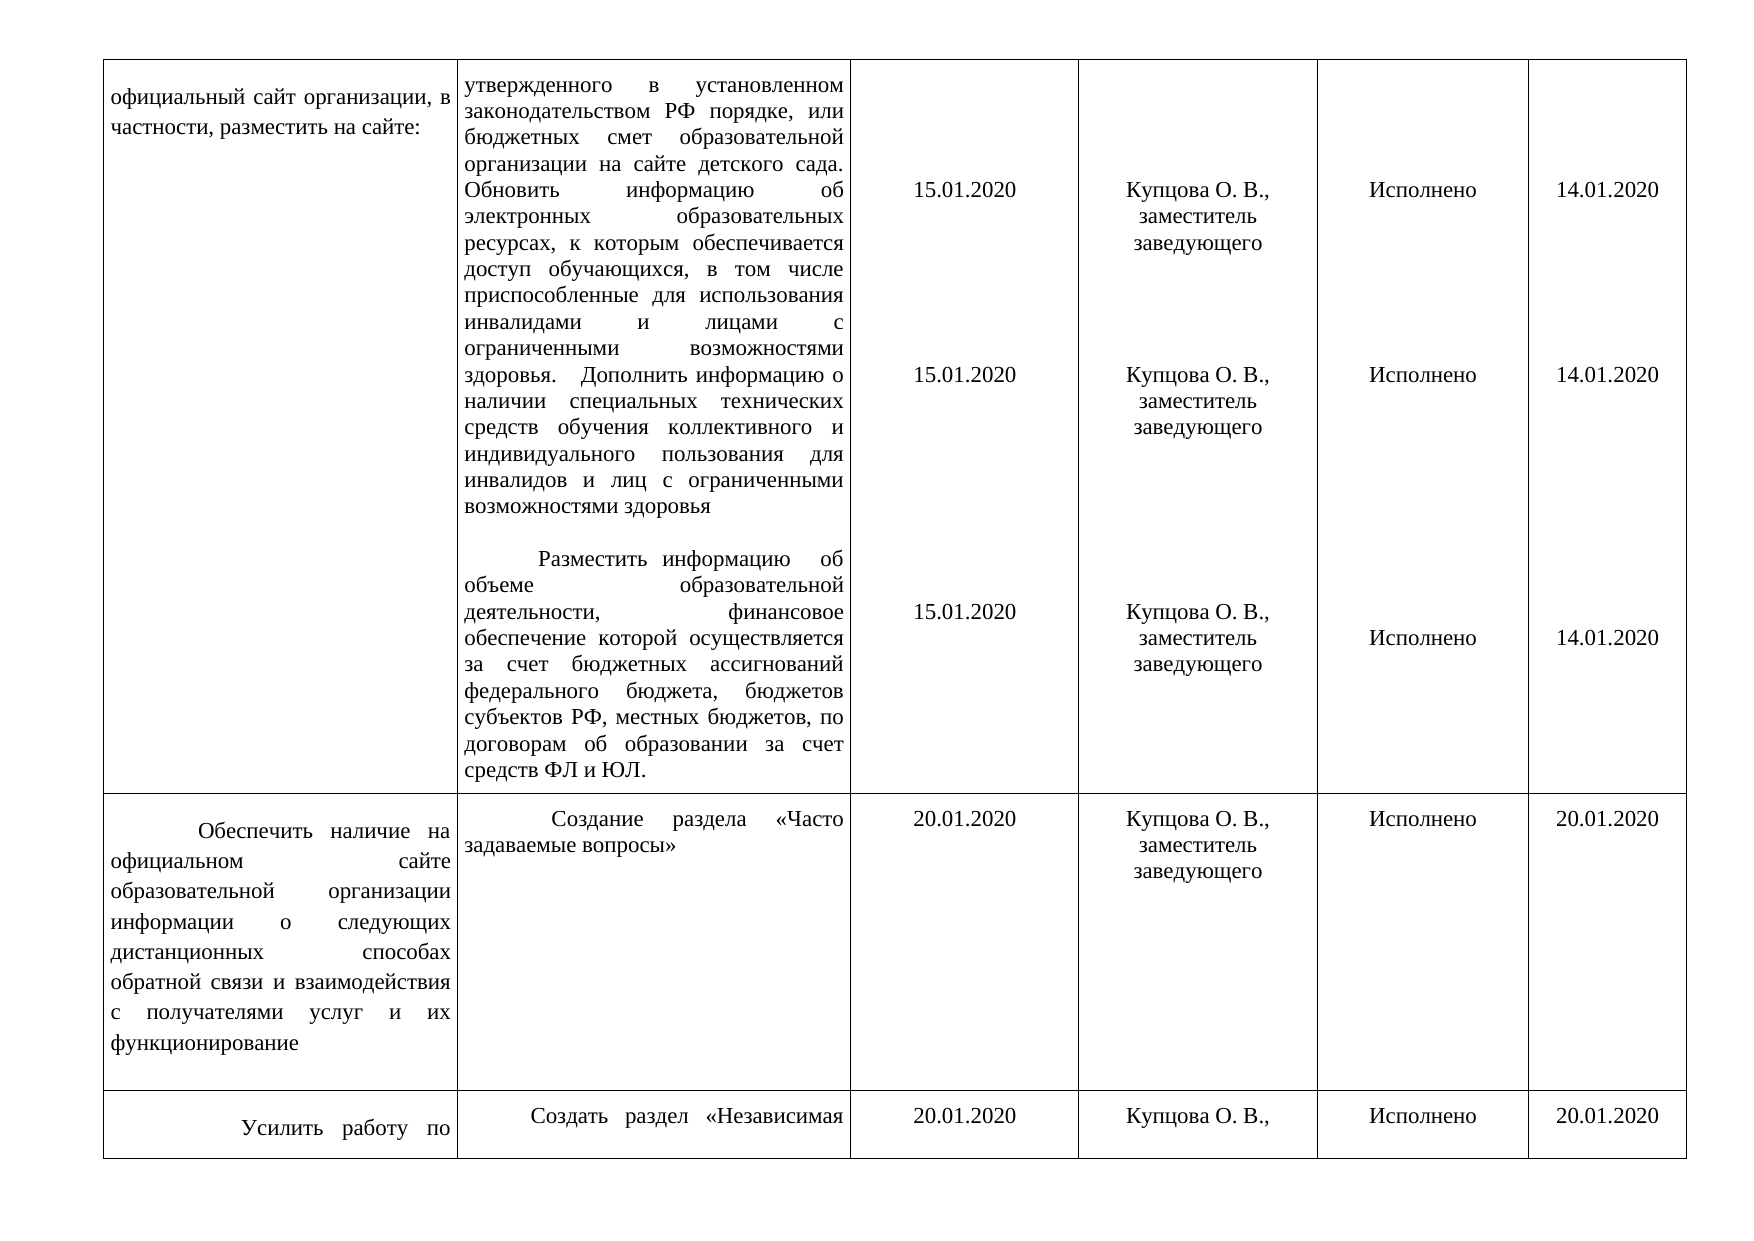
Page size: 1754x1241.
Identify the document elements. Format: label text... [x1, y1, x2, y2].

table_cell Исполнено [1318, 794, 1528, 1090]
table_cell 20.01.2020 [1529, 794, 1686, 1090]
table_cell Обеспечить наличие на официальном сайте образовательной организации информации о следующих дистанционных способах обратной связи и взаимодействия с получателями услуг и их функционирование [104, 794, 457, 1090]
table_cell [104, 1091, 457, 1158]
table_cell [1079, 60, 1317, 793]
table_cell Купцова О. В., заместитель заведующего [1079, 794, 1317, 1090]
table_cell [1079, 1091, 1317, 1158]
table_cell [1529, 60, 1686, 793]
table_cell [458, 1091, 850, 1158]
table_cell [851, 60, 1078, 793]
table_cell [104, 60, 457, 793]
table_cell Исполнено [1318, 1091, 1528, 1158]
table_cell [458, 60, 850, 793]
table_cell 20.01.2020 [1529, 1091, 1686, 1158]
table_cell Создание раздела «Часто задаваемые вопросы» [458, 794, 850, 1090]
table_cell 20.01.2020 [851, 794, 1078, 1090]
table_cell 20.01.2020 [851, 1091, 1078, 1158]
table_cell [1318, 60, 1528, 793]
